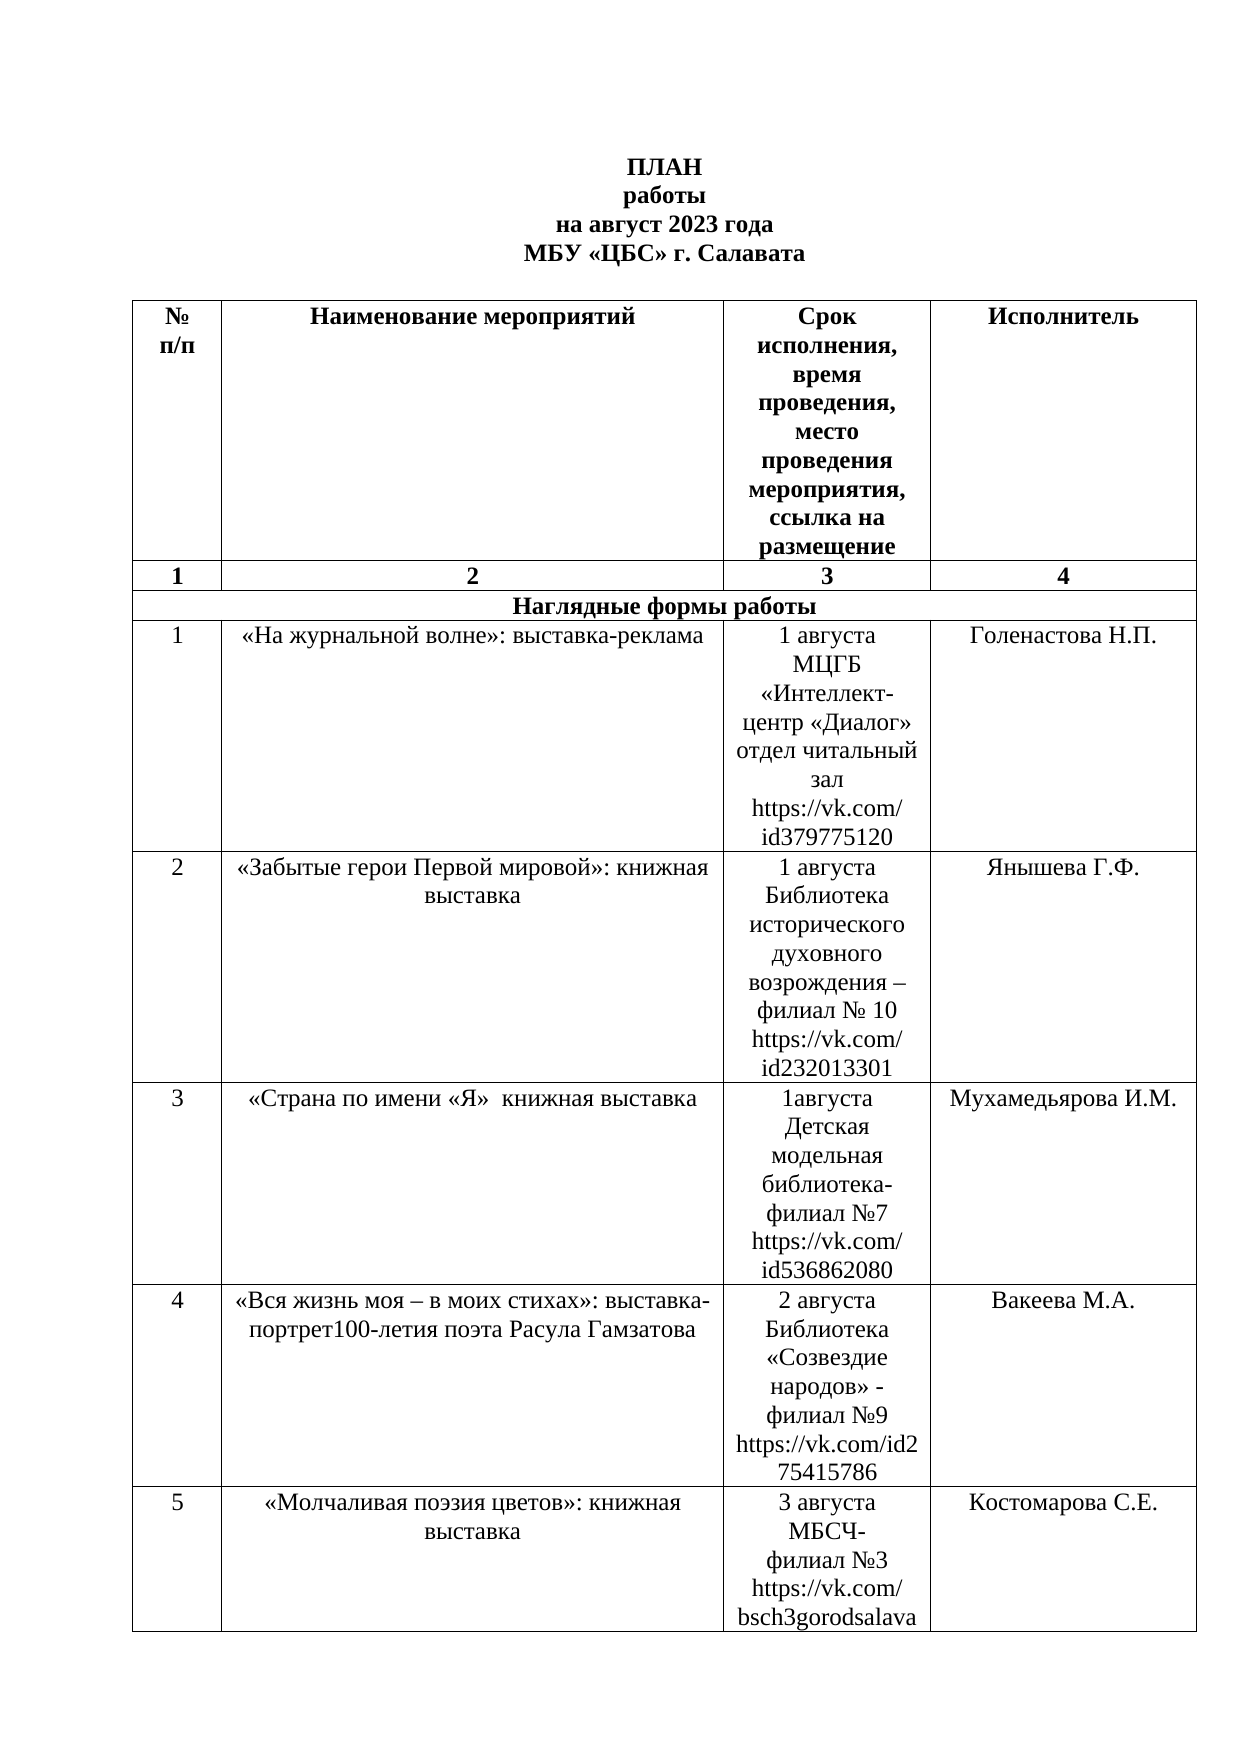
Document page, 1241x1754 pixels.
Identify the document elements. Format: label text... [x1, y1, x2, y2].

table_cell «На журнальной волне»: выставка-реклама [222, 621, 723, 851]
table_cell 1 августа Библиотека исторического духовного возрождения – филиал № 10 https://vk.com/id232013301 [724, 852, 930, 1082]
table_cell Голенастова Н.П. [931, 621, 1196, 851]
table_cell 3 [724, 561, 930, 590]
table_cell 2 августа Библиотека «Созвездие народов» - филиал №9 https://vk.com/id275415786 [724, 1285, 930, 1486]
table_cell «Страна по имени «Я» книжная выставка [222, 1083, 723, 1284]
table_cell Янышева Г.Ф. [931, 852, 1196, 1082]
table_header Исполнитель [931, 301, 1196, 560]
table_cell 1 [133, 561, 221, 590]
table_cell Мухамедьярова И.М. [931, 1083, 1196, 1284]
table_cell 1августа Детская модельная библиотека-филиал №7 https://vk.com/id536862080 [724, 1083, 930, 1284]
table_cell Вакеева М.А. [931, 1285, 1196, 1486]
table_cell Костомарова С.Е. [931, 1487, 1196, 1631]
table_cell 4 [133, 1285, 221, 1486]
table_cell «Забытые герои Первой мировой»: книжная выставка [222, 852, 723, 1082]
text на август 2023 года [177, 209, 1152, 238]
table_header Наименование мероприятий [222, 301, 723, 560]
table_cell «Вся жизнь моя – в моих стихах»: выставка- портрет100-летия поэта Расула Гамзатова [222, 1285, 723, 1486]
table_cell 1 [133, 621, 221, 851]
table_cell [724, 1487, 930, 1631]
text МБУ «ЦБС» г. Салавата [177, 238, 1152, 267]
table_cell 2 [133, 852, 221, 1082]
text ПЛАН [177, 152, 1152, 180]
table_cell 4 [931, 561, 1196, 590]
table_cell 1 августа МЦГБ «Интеллект-центр «Диалог» отдел читальный зал https://vk.com/id379775120 [724, 621, 930, 851]
text работы [177, 180, 1152, 209]
table_cell 3 [133, 1083, 221, 1284]
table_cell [222, 1487, 723, 1631]
table_cell 2 [222, 561, 723, 590]
table_cell 5 [133, 1487, 221, 1631]
table_cell Наглядные формы работы [133, 591, 1196, 619]
table_header Срок исполнения, время проведения, место проведения мероприятия, ссылка на размещение [724, 301, 930, 560]
table_header № п/п [133, 301, 221, 560]
